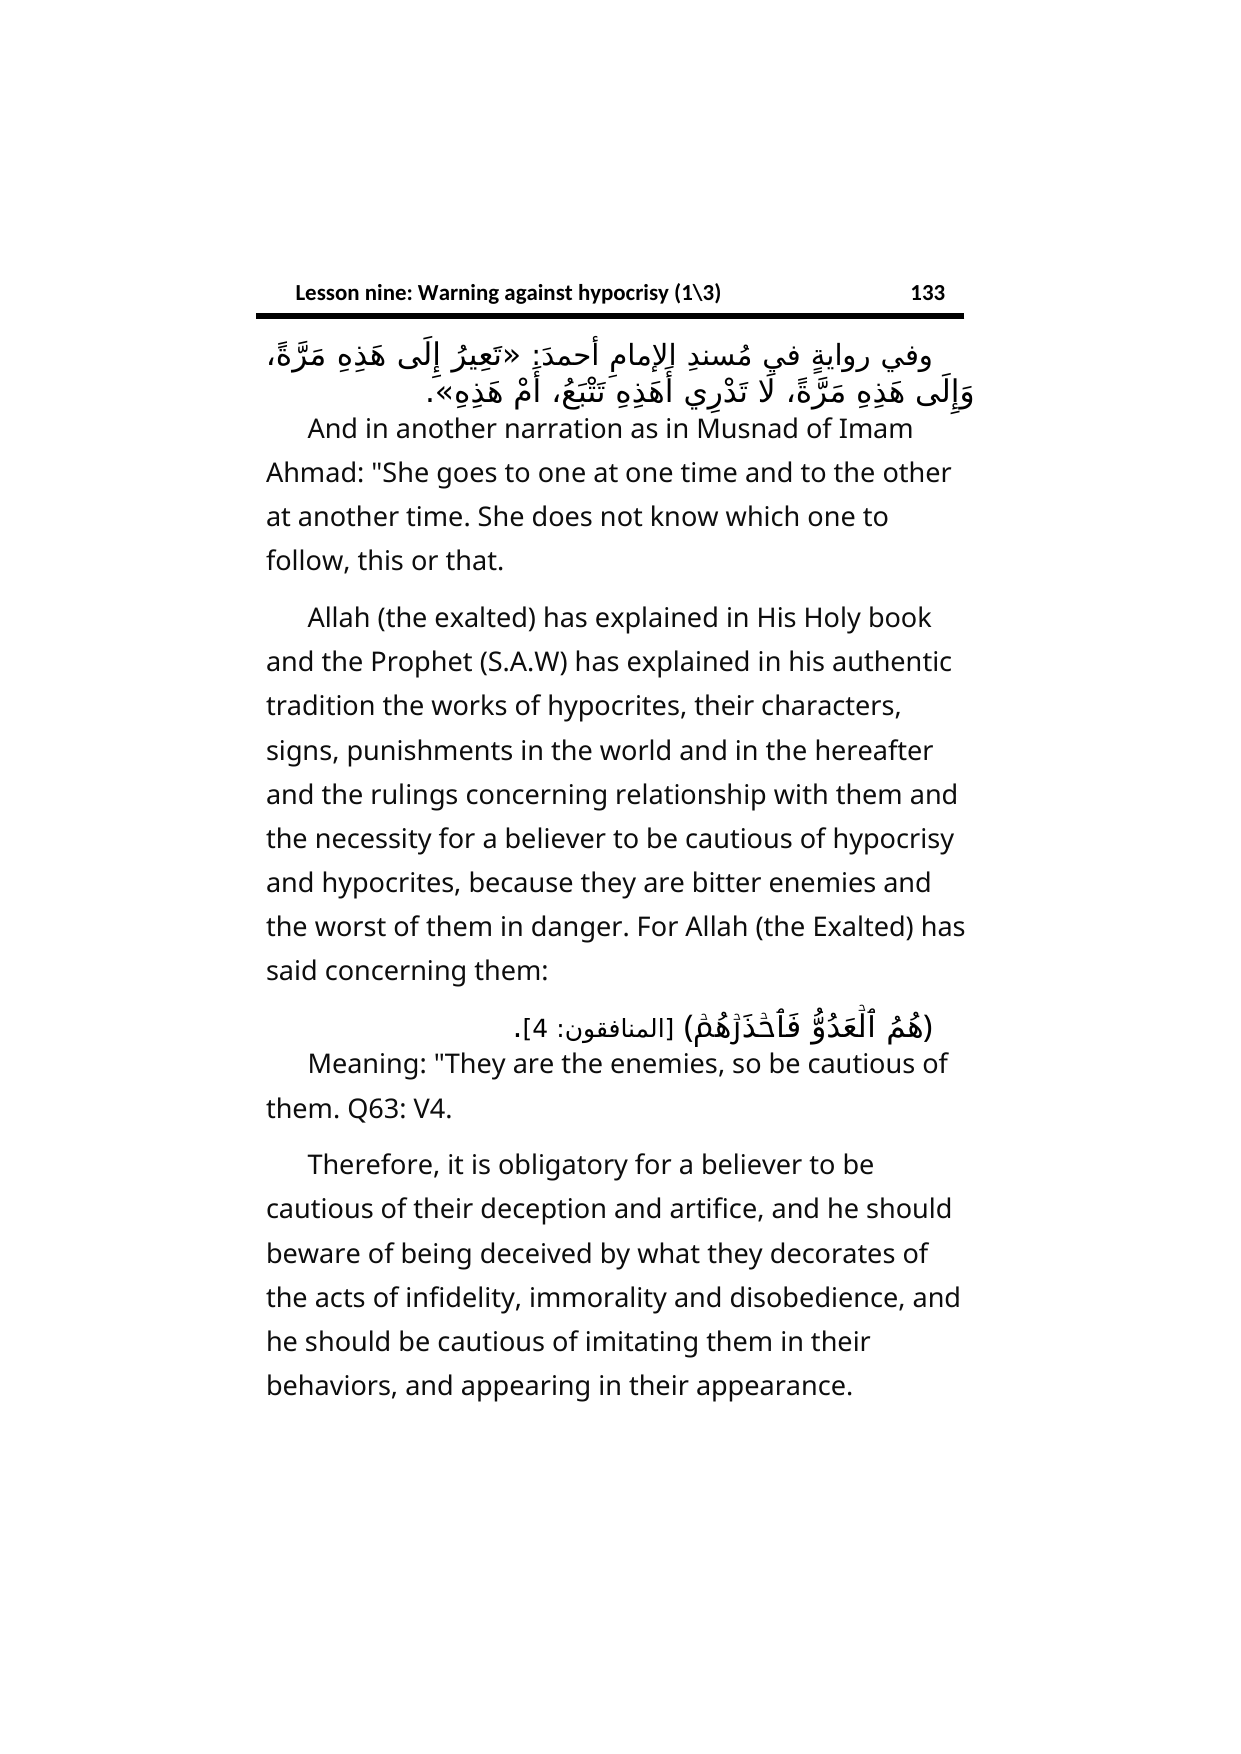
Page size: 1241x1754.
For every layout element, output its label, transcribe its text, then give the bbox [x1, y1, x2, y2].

text وفي روايةٍ في مُسندِ الإمامِ أحمدَ: «تَعِيرُ إِلَى هَذِهِ مَرَّةً، وَإِلَى هَذِهِ مَرَّةً، لَا تَدْرِي أَهَذِهِ تَتْبَعُ، أَمْ هَذِهِ». [266, 337, 974, 409]
text ﴿هُمُ ٱلۡعَدُوُّ فَٱحۡذَرۡهُمۡ﴾ [المنافقون: 4]. [266, 1008, 974, 1045]
text And in another narration as in Musnad of Imam Ahmad: "She goes to one at one time and to the other at another time. She does not know which one to follow, this or that. [266, 409, 974, 579]
text Therefore, it is obligatory for a believer to be cautious of their deception and artifice, and he should beware of being deceived by what they decorates of the acts of infidelity, immorality and disobedience, and he should be cautious of imitating them in their behaviors, and appearing in their appearance. [266, 1146, 974, 1403]
text Allah (the exalted) has explained in His Holy book and the Prophet (S.A.W) has explained in his authentic tradition the works of hypocrites, their characters, signs, punishments in the world and in the hereafter and the rulings concerning relationship with them and the necessity for a believer to be cautious of hypocrisy and hypocrites, because they are bitter enemies and the worst of them in danger. For Allah (the Exalted) has said concerning them: [266, 598, 974, 989]
text Meaning: "They are the enemies, so be cautious of them. Q63: V4. [266, 1045, 974, 1126]
